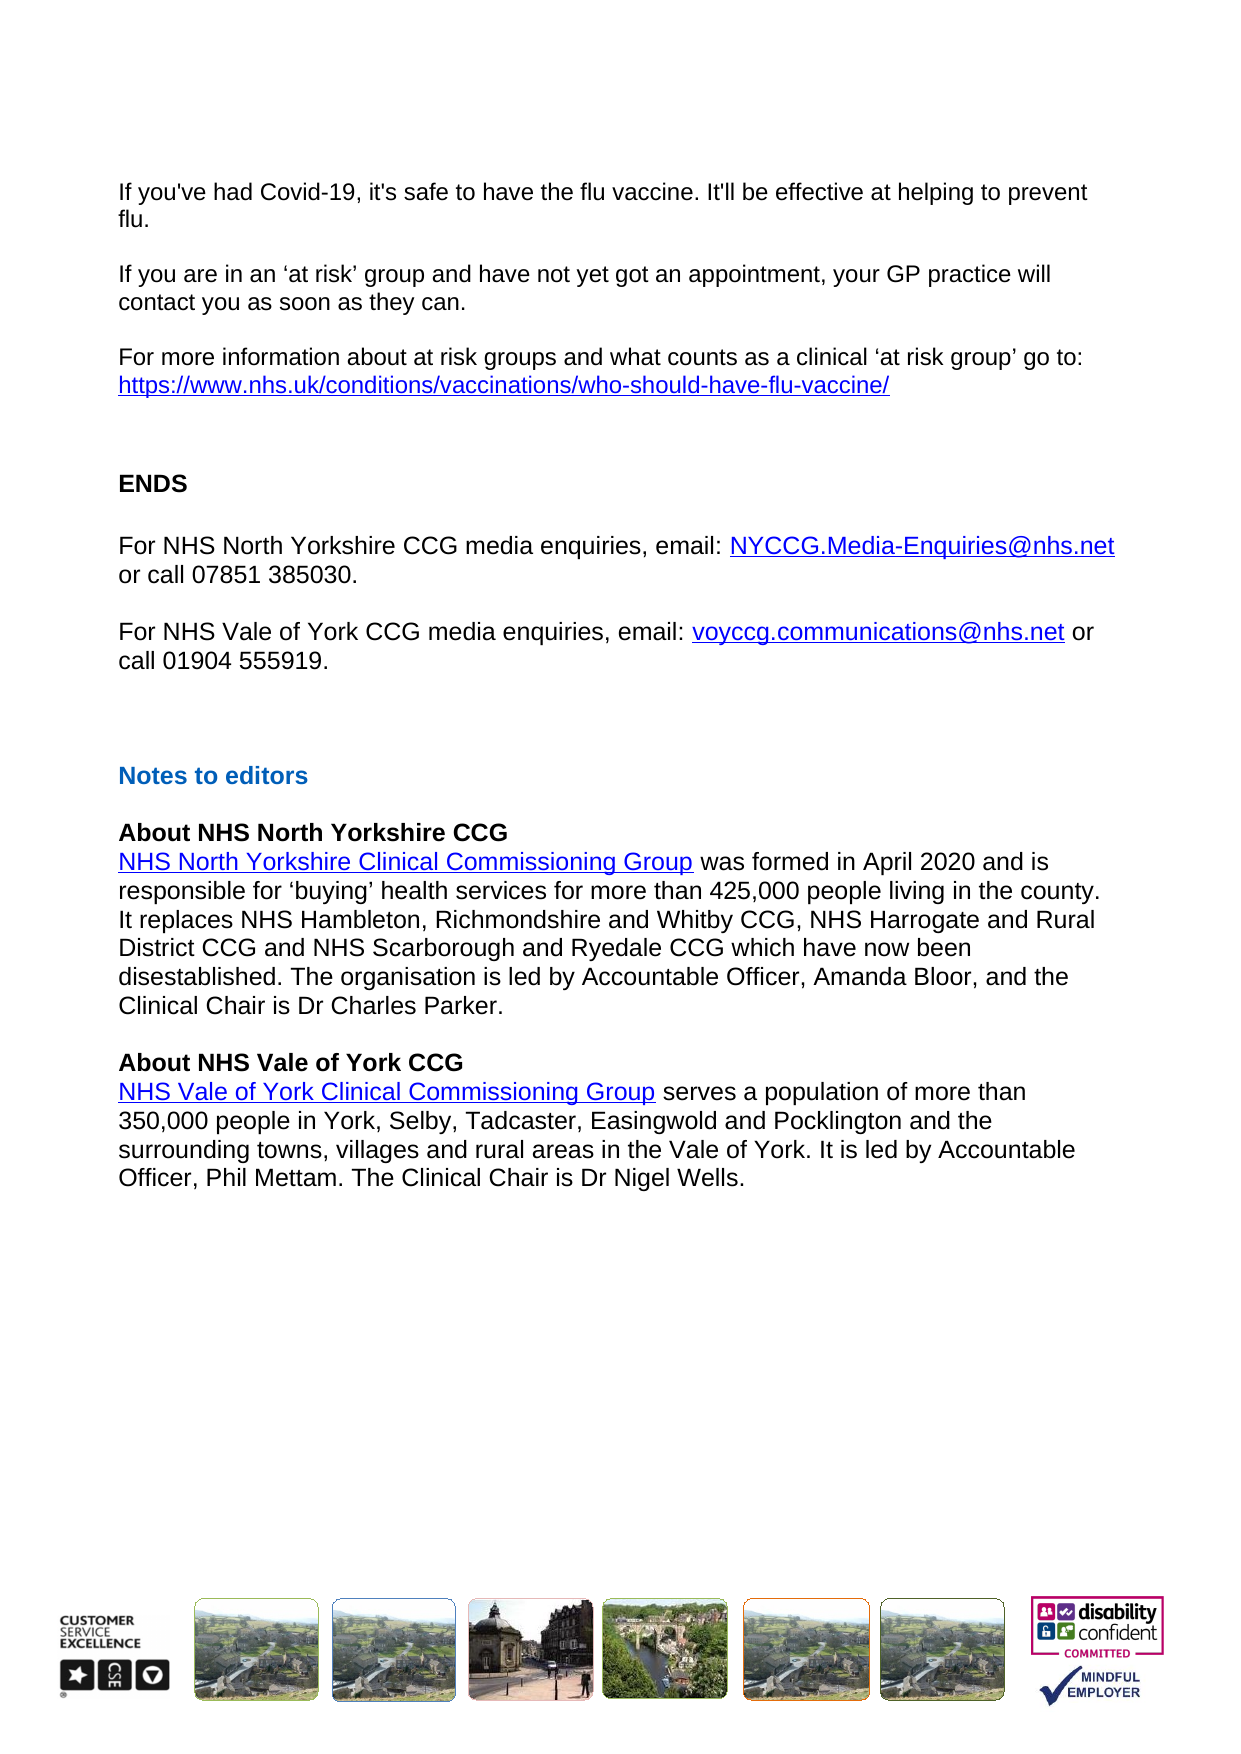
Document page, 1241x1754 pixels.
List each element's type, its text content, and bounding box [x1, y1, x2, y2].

text Notes to editors [118, 732, 1122, 790]
text About NHS North Yorkshire CCG [118, 818, 1122, 847]
picture [880, 1598, 1005, 1700]
text NHS Vale of York Clinical Commissioning Group serves a population of more than 350,000 people in York, Selby, Tadcaster, Easingwold and Pocklington and the surrounding towns, villages and rural areas in the Vale of York. It is led by Accountable Officer, Phil Mettam. The Clinical Chair is Dr Nigel Wells. [118, 1077, 1122, 1192]
picture [468, 1598, 594, 1700]
text NHS North Yorkshire Clinical Commissioning Group was formed in April 2020 and is responsible for ‘buying’ health services for more than 425,000 people living in the county. It replaces NHS Hambleton, Richmondshire and Whitby CCG, NHS Harrogate and Rural District CCG and NHS Scarborough and Ryedale CCG which have now been disestablished. The organisation is led by Accountable Officer, Amanda Bloor, and the Clinical Chair is Dr Charles Parker. [118, 847, 1122, 1020]
text ENDS [118, 469, 1122, 498]
picture [332, 1598, 456, 1701]
text About NHS Vale of York CCG [118, 1048, 1122, 1077]
text If you are in an ‘at risk’ group and have not yet got an appointment, your GP practice will contact you as soon as they can. [118, 260, 1122, 316]
text For NHS Vale of York CCG media enquiries, email: voyccg.communications@nhs.net or call 01904 555919. [118, 617, 1122, 675]
text If you've had Covid-19, it's safe to have the flu vaccine. It'll be effective at helping to prevent flu. [118, 178, 1122, 233]
picture [743, 1598, 870, 1700]
picture [194, 1598, 319, 1700]
picture [58, 1616, 169, 1698]
text For more information about at risk groups and what counts as a clinical ‘at risk group’ go to: https://www.nhs.uk/conditions/vaccinations/who-should-have-flu-vaccine/ [118, 343, 1122, 398]
text For NHS North Yorkshire CCG media enquiries, email: NYCCG.Media-Enquiries@nhs.net or call 07851 385030. [118, 531, 1122, 588]
picture [1030, 1596, 1164, 1716]
picture [602, 1598, 728, 1698]
